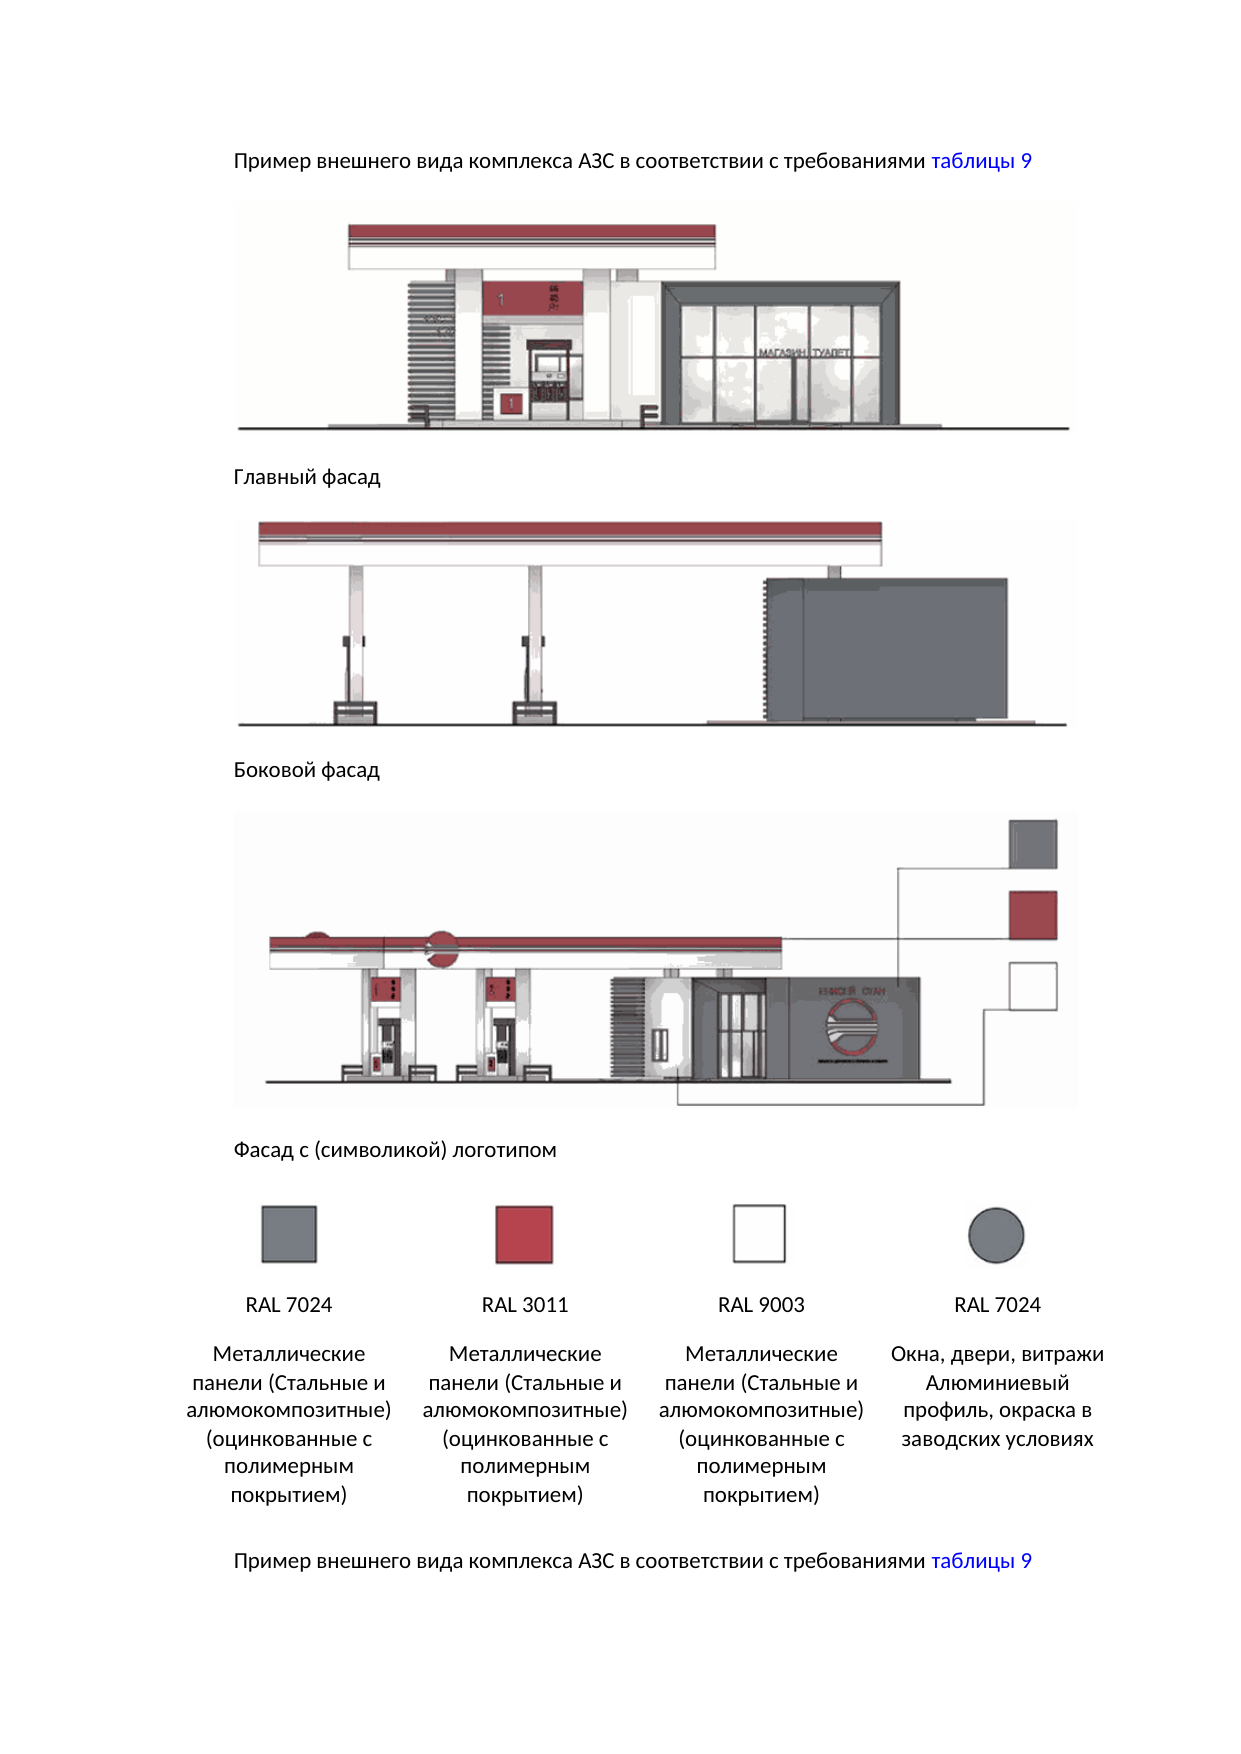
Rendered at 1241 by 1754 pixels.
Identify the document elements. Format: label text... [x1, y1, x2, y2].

table_cell Окна, двери, витражи Алюминиевый профиль, окраска в заводских условиях [880, 1329, 1116, 1518]
table_header [407, 1191, 643, 1280]
table_header [880, 1191, 1116, 1280]
picture [728, 1201, 794, 1267]
text Главный фасад [177, 462, 1152, 490]
text Фасад с (символикой) логотипом [177, 1135, 1152, 1163]
text Пример внешнего вида комплекса АЗС в соответствии с требованиями таблицы 9 [177, 1546, 1152, 1574]
picture [492, 1201, 558, 1268]
table_cell RAL 9003 [643, 1280, 879, 1329]
text Боковой фасад [177, 755, 1152, 783]
picture [233, 202, 1079, 435]
picture [256, 1201, 322, 1267]
picture [965, 1201, 1031, 1269]
table_cell Металлические панели (Стальные и алюмокомпозитные) (оцинкованные с полимерным покрытием) [407, 1329, 643, 1518]
table_cell RAL 7024 [171, 1280, 407, 1329]
table_cell RAL 7024 [880, 1280, 1116, 1329]
table_cell Металлические панели (Стальные и алюмокомпозитные) (оцинкованные с полимерным покрытием) [171, 1329, 407, 1518]
table_header [171, 1191, 407, 1280]
text Пример внешнего вида комплекса АЗС в соответствии с требованиями таблицы 9 [177, 146, 1152, 174]
table_cell RAL 3011 [407, 1280, 643, 1329]
table_header [643, 1191, 879, 1280]
picture [233, 518, 1079, 728]
table_cell Металлические панели (Стальные и алюмокомпозитные) (оцинкованные с полимерным покрытием) [643, 1329, 879, 1518]
picture [233, 811, 1079, 1108]
